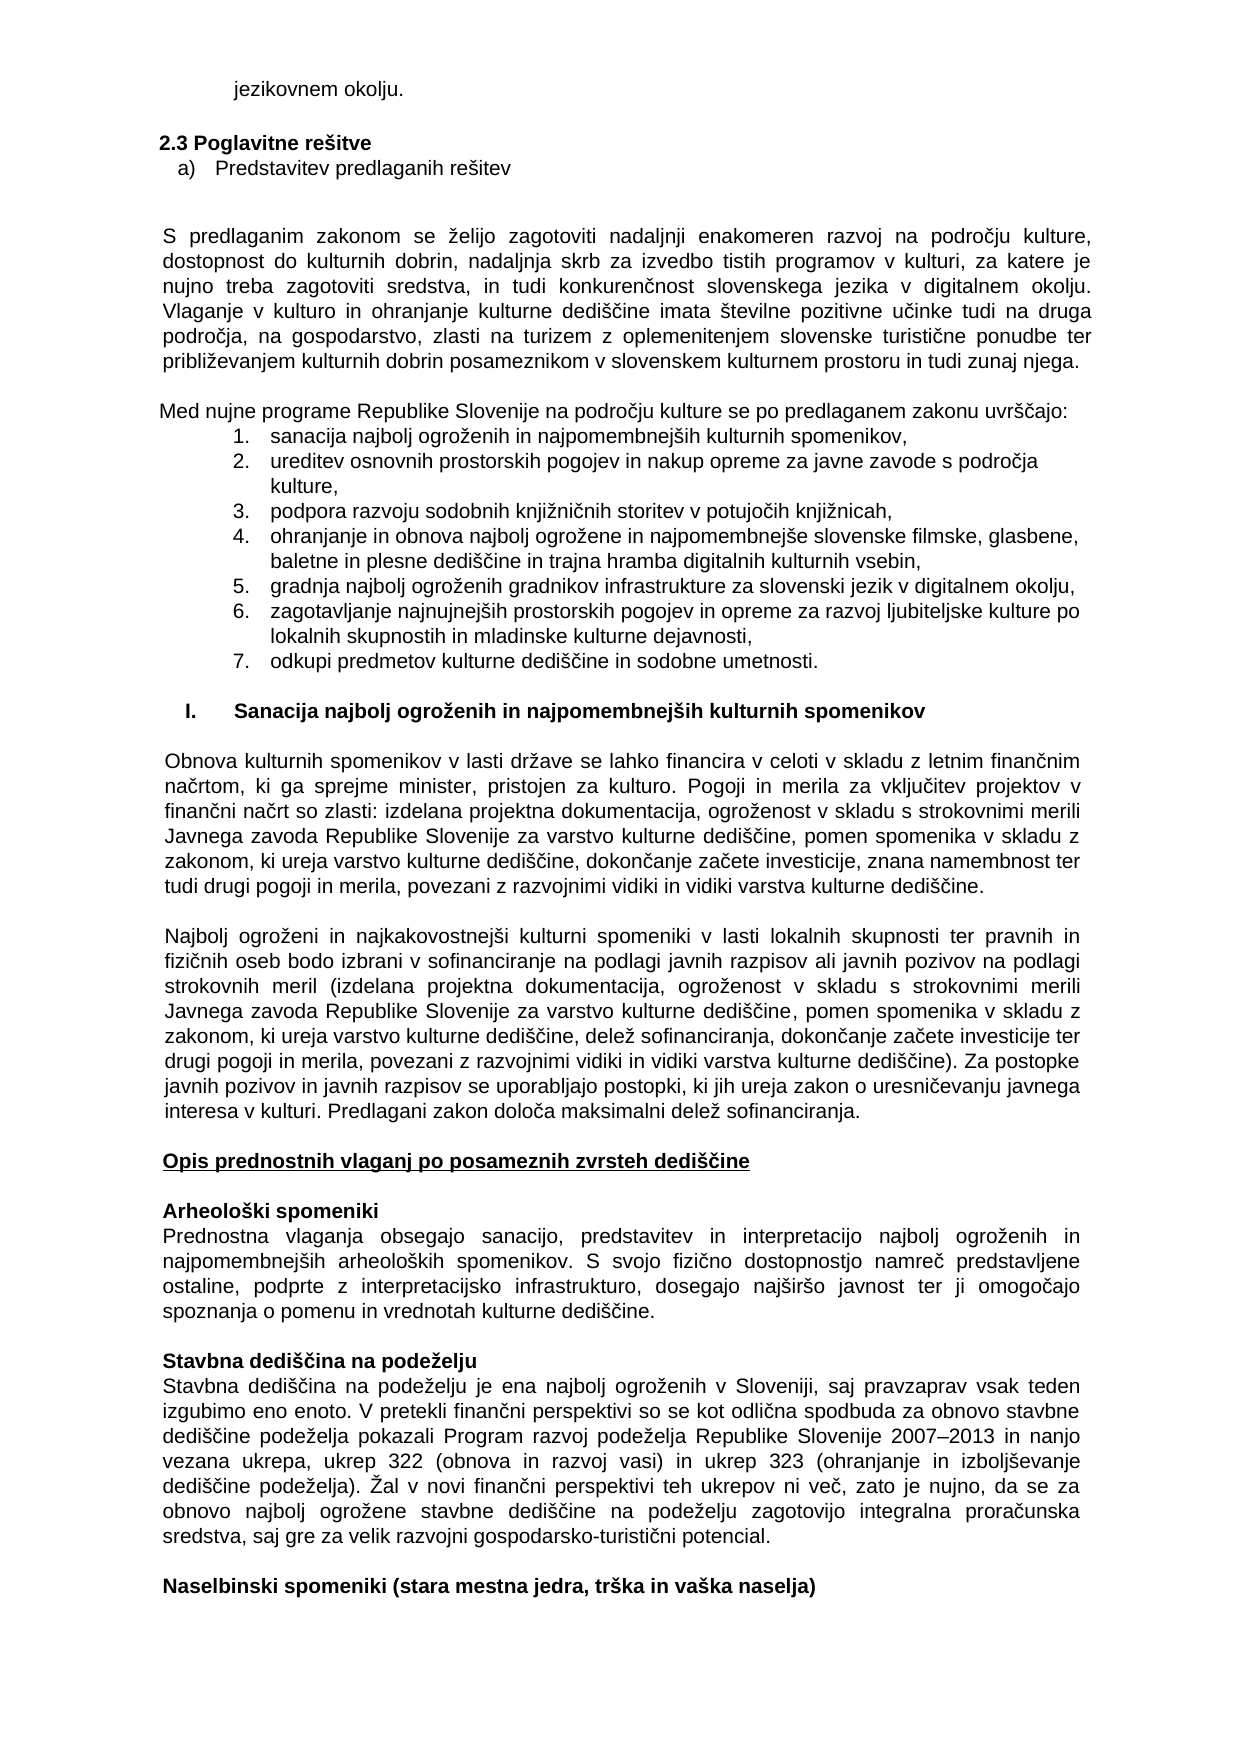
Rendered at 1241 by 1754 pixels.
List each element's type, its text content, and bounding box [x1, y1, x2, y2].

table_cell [148, 75, 1093, 129]
table_cell 2.3 Poglavitne rešitve [148, 129, 1093, 156]
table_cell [148, 156, 1093, 1599]
